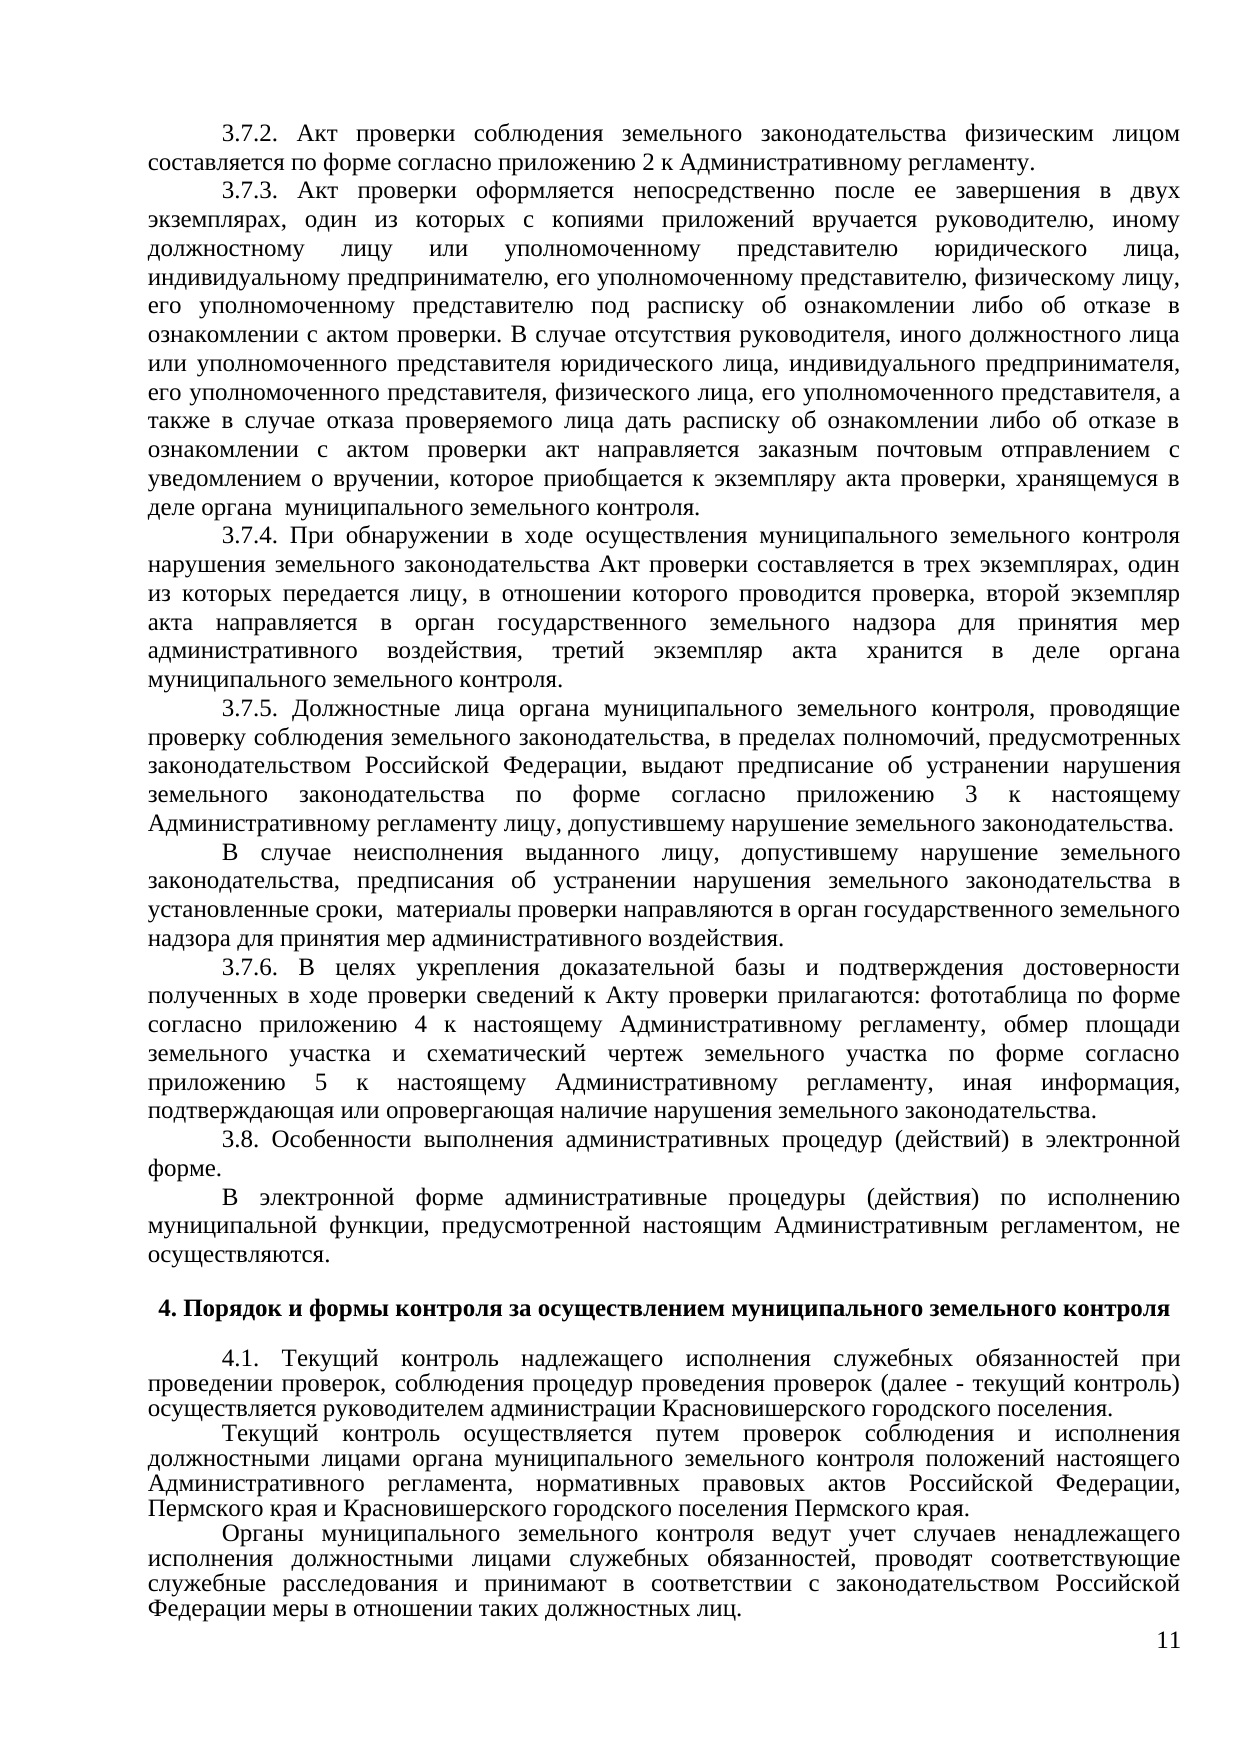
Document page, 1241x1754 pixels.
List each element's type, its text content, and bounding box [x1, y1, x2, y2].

text Текущий контроль осуществляется путем проверок соблюдения и исполнения должностными лицами органа муниципального земельного контроля положений настоящего Административного регламента, нормативных правовых актов Российской Федерации, Пермского края и Красновишерского городского поселения Пермского края. [148, 1422, 1181, 1522]
text 3.7.4. При обнаружении в ходе осуществления муниципального земельного контроля нарушения земельного законодательства Акт проверки составляется в трех экземплярах, один из которых передается лицу, в отношении которого проводится проверка, второй экземпляр акта направляется в орган государственного земельного надзора для принятия мер административного воздействия, третий экземпляр акта хранится в деле органа муниципального земельного контроля. [148, 521, 1181, 693]
text В электронной форме административные процедуры (действия) по исполнению муниципальной функции, предусмотренной настоящим Административным регламентом, не осуществляются. [148, 1182, 1181, 1268]
text В случае неисполнения выданного лицу, допустившему нарушение земельного законодательства, предписания об устранении нарушения земельного законодательства в установленные сроки, материалы проверки направляются в орган государственного земельного надзора для принятия мер административного воздействия. [148, 837, 1181, 952]
text 3.7.3. Акт проверки оформляется непосредственно после ее завершения в двух экземплярах, один из которых с копиями приложений вручается руководителю, иному должностному лицу или уполномоченному представителю юридического лица, индивидуальному предпринимателю, его уполномоченному представителю, физическому лицу, его уполномоченному представителю под расписку об ознакомлении либо об отказе в ознакомлении с актом проверки. В случае отсутствия руководителя, иного должностного лица или уполномоченного представителя юридического лица, индивидуального предпринимателя, его уполномоченного представителя, физического лица, его уполномоченного представителя, а также в случае отказа проверяемого лица дать расписку об ознакомлении либо об отказе в ознакомлении с актом проверки акт направляется заказным почтовым отправлением с уведомлением о вручении, которое приобщается к экземпляру акта проверки, хранящемуся в деле органа муниципального земельного контроля. [148, 176, 1181, 521]
text 4.1. Текущий контроль надлежащего исполнения служебных обязанностей при проведении проверок, соблюдения процедур проведения проверок (далее - текущий контроль) осуществляется руководителем администрации Красновишерского городского поселения. [148, 1347, 1181, 1422]
text 3.7.6. В целях укрепления доказательной базы и подтверждения достоверности полученных в ходе проверки сведений к Акту проверки прилагаются: фототаблица по форме согласно приложению 4 к настоящему Административному регламенту, обмер площади земельного участка и схематический чертеж земельного участка по форме согласно приложению 5 к настоящему Административному регламенту, иная информация, подтверждающая или опровергающая наличие нарушения земельного законодательства. [148, 952, 1181, 1124]
text 3.7.5. Должностные лица органа муниципального земельного контроля, проводящие проверку соблюдения земельного законодательства, в пределах полномочий, предусмотренных законодательством Российской Федерации, выдают предписание об устранении нарушения земельного законодательства по форме согласно приложению 3 к настоящему Административному регламенту лицу, допустившему нарушение земельного законодательства. [148, 693, 1181, 837]
text 3.8. Особенности выполнения административных процедур (действий) в электронной форме. [148, 1124, 1181, 1182]
text 4. Порядок и формы контроля за осуществлением муниципального земельного контроля [148, 1297, 1181, 1322]
text Органы муниципального земельного контроля ведут учет случаев ненадлежащего исполнения должностными лицами служебных обязанностей, проводят соответствующие служебные расследования и принимают в соответствии с законодательством Российской Федерации меры в отношении таких должностных лиц. [148, 1522, 1181, 1622]
text 3.7.2. Акт проверки соблюдения земельного законодательства физическим лицом составляется по форме согласно приложению 2 к Административному регламенту. [148, 118, 1181, 176]
